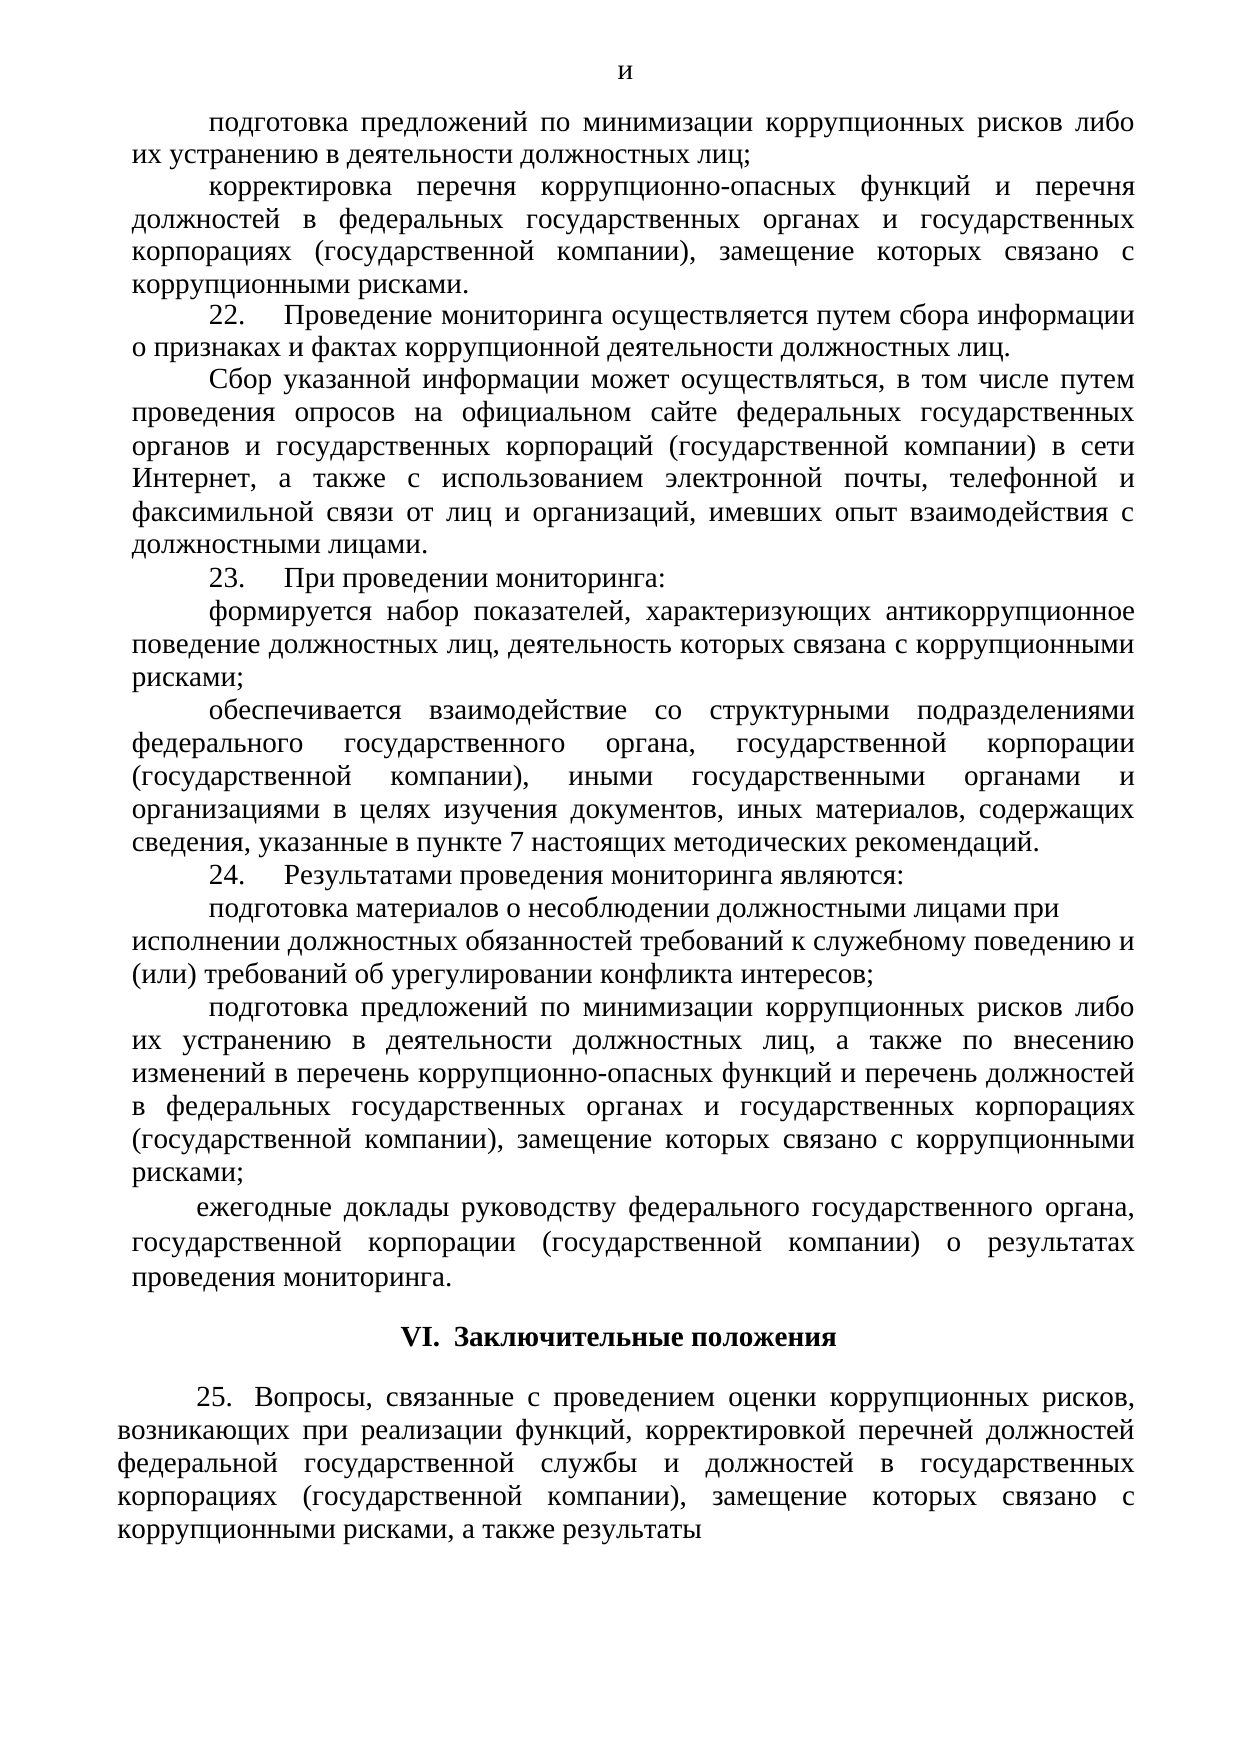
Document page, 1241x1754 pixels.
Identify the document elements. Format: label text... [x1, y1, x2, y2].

text Сбор указанной информации может осуществляться, в том числе путем проведения опросов на официальном сайте федеральных государственных органов и государственных корпораций (государственной компании) в сети Интернет, а также с использованием электронной почты, телефонной и факсимильной связи от лиц и организаций, имевших опыт взаимодействия с должностными лицами. [132, 362, 1136, 561]
list Вопросы, связанные с проведением оценки коррупционных рисков, возникающих при реализации функций, корректировкой перечней должностей федеральной государственной службы и должностей в государственных корпорациях (государственной компании), замещение которых связано с коррупционными рисками, а также результаты [117, 1380, 1136, 1545]
text формируется набор показателей, характеризующих антикоррупционное поведение должностных лиц, деятельность которых связана с коррупционными рисками; [132, 594, 1136, 693]
text подготовка материалов о несоблюдении должностными лицами при [132, 891, 1136, 924]
text и [117, 56, 1133, 86]
text корректировка перечня коррупционно-опасных функций и перечня должностей в федеральных государственных органах и государственных корпорациях (государственной компании), замещение которых связано с коррупционными рисками. [132, 169, 1136, 299]
list Проведение мониторинга осуществляется путем сбора информации о признаках и фактах коррупционной деятельности должностных лиц. [132, 299, 1136, 362]
list Результатами проведения мониторинга являются: [132, 858, 1136, 891]
text подготовка предложений по минимизации коррупционных рисков либо их устранению в деятельности должностных лиц, а также по внесению изменений в перечень коррупционно-опасных функций и перечень должностей в федеральных государственных органах и государственных корпорациях (государственной компании), замещение которых связано с коррупционными рисками; [132, 990, 1136, 1188]
list Заключительные положения [400, 1323, 1136, 1352]
text исполнении должностных обязанностей требований к служебному поведению и (или) требований об урегулировании конфликта интересов; [132, 924, 1136, 990]
list При проведении мониторинга: [132, 561, 1136, 594]
text ежегодные доклады руководству федерального государственного органа, государственной корпорации (государственной компании) о результатах проведения мониторинга. [132, 1188, 1136, 1293]
text обеспечивается взаимодействие со структурными подразделениями федерального государственного органа, государственной корпорации (государственной компании), иными государственными органами и организациями в целях изучения документов, иных материалов, содержащих сведения, указанные в пункте 7 настоящих методических рекомендаций. [132, 693, 1136, 858]
text подготовка предложений по минимизации коррупционных рисков либо их устранению в деятельности должностных лиц; [132, 106, 1136, 169]
